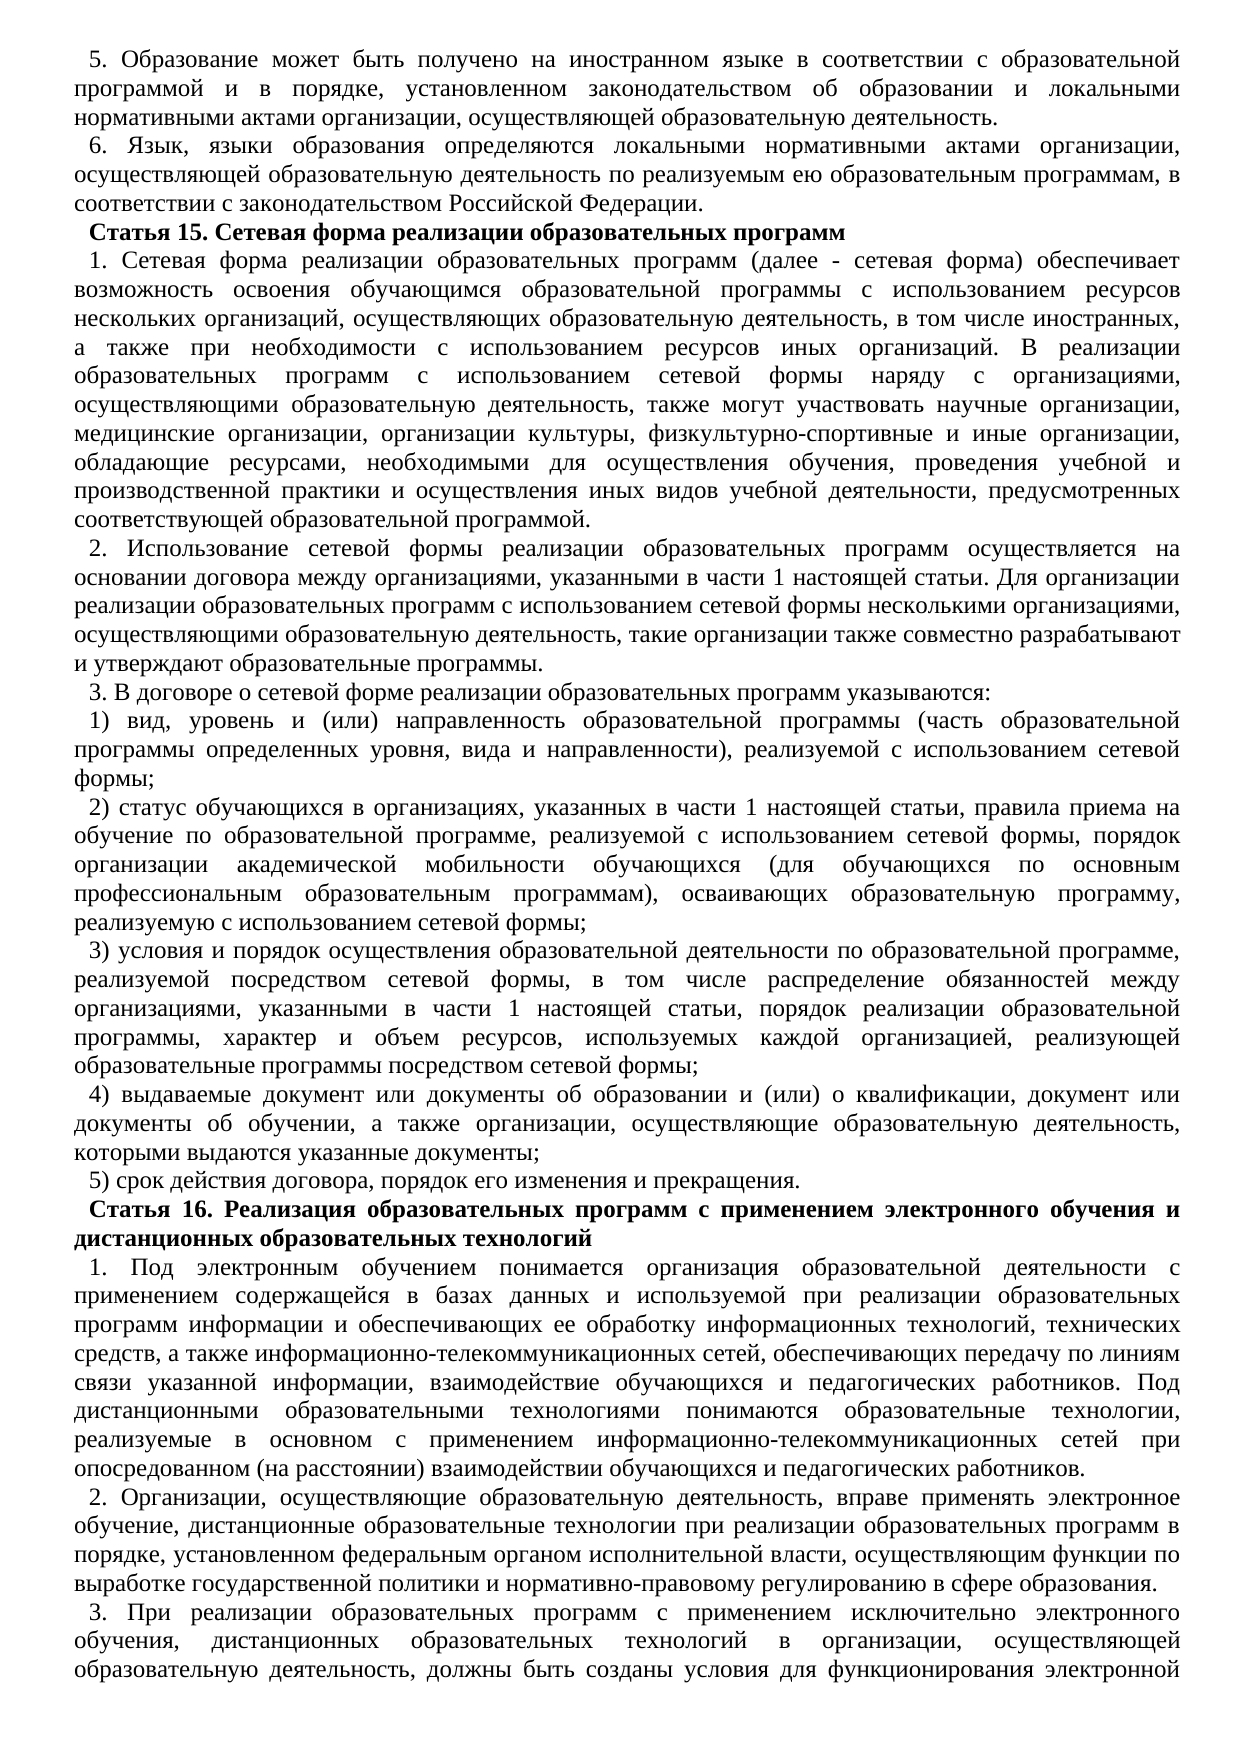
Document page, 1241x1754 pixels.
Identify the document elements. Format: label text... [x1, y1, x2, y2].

text 2. Использование сетевой формы реализации образовательных программ осуществляется на основании договора между организациями, указанными в части 1 настоящей статьи. Для организации реализации образовательных программ с использованием сетевой формы несколькими организациями, осуществляющими образовательную деятельность, такие организации также совместно разрабатывают и утверждают образовательные программы. [74, 533, 1181, 677]
text 3. В договоре о сетевой форме реализации образовательных программ указываются: [74, 677, 1181, 706]
text 5. Образование может быть получено на иностранном языке в соответствии с образовательной программой и в порядке, установленном законодательством об образовании и локальными нормативными актами организации, осуществляющей образовательную деятельность. [74, 44, 1181, 131]
text 1. Под электронным обучением понимается организация образовательной деятельности с применением содержащейся в базах данных и используемой при реализации образовательных программ информации и обеспечивающих ее обработку информационных технологий, технических средств, а также информационно-телекоммуникационных сетей, обеспечивающих передачу по линиям связи указанной информации, взаимодействие обучающихся и педагогических работников. Под дистанционными образовательными технологиями понимаются образовательные технологии, реализуемые в основном с применением информационно-телекоммуникационных сетей при опосредованном (на расстоянии) взаимодействии обучающихся и педагогических работников. [74, 1252, 1181, 1482]
text 6. Язык, языки образования определяются локальными нормативными актами организации, осуществляющей образовательную деятельность по реализуемым ею образовательным программам, в соответствии с законодательством Российской Федерации. [74, 131, 1181, 217]
text 5) срок действия договора, порядок его изменения и прекращения. [74, 1166, 1181, 1194]
text 2) статус обучающихся в организациях, указанных в части 1 настоящей статьи, правила приема на обучение по образовательной программе, реализуемой с использованием сетевой формы, порядок организации академической мобильности обучающихся (для обучающихся по основным профессиональным образовательным программам), осваивающих образовательную программу, реализуемую с использованием сетевой формы; [74, 792, 1181, 936]
text 1) вид, уровень и (или) направленность образовательной программы (часть образовательной программы определенных уровня, вида и направленности), реализуемой с использованием сетевой формы; [74, 706, 1181, 792]
text Статья 16. Реализация образовательных программ с применением электронного обучения и дистанционных образовательных технологий [74, 1194, 1181, 1252]
text 1. Сетевая форма реализации образовательных программ (далее - сетевая форма) обеспечивает возможность освоения обучающимся образовательной программы с использованием ресурсов нескольких организаций, осуществляющих образовательную деятельность, в том числе иностранных, а также при необходимости с использованием ресурсов иных организаций. В реализации образовательных программ с использованием сетевой формы наряду с организациями, осуществляющими образовательную деятельность, также могут участвовать научные организации, медицинские организации, организации культуры, физкультурно-спортивные и иные организации, обладающие ресурсами, необходимыми для осуществления обучения, проведения учебной и производственной практики и осуществления иных видов учебной деятельности, предусмотренных соответствующей образовательной программой. [74, 246, 1181, 533]
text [74, 1597, 1181, 1683]
text Статья 15. Сетевая форма реализации образовательных программ [74, 217, 1181, 246]
text 2. Организации, осуществляющие образовательную деятельность, вправе применять электронное обучение, дистанционные образовательные технологии при реализации образовательных программ в порядке, установленном федеральным органом исполнительной власти, осуществляющим функции по выработке государственной политики и нормативно-правовому регулированию в сфере образования. [74, 1482, 1181, 1597]
text 3) условия и порядок осуществления образовательной деятельности по образовательной программе, реализуемой посредством сетевой формы, в том числе распределение обязанностей между организациями, указанными в части 1 настоящей статьи, порядок реализации образовательной программы, характер и объем ресурсов, используемых каждой организацией, реализующей образовательные программы посредством сетевой формы; [74, 936, 1181, 1079]
text 4) выдаваемые документ или документы об образовании и (или) о квалификации, документ или документы об обучении, а также организации, осуществляющие образовательную деятельность, которыми выдаются указанные документы; [74, 1079, 1181, 1166]
